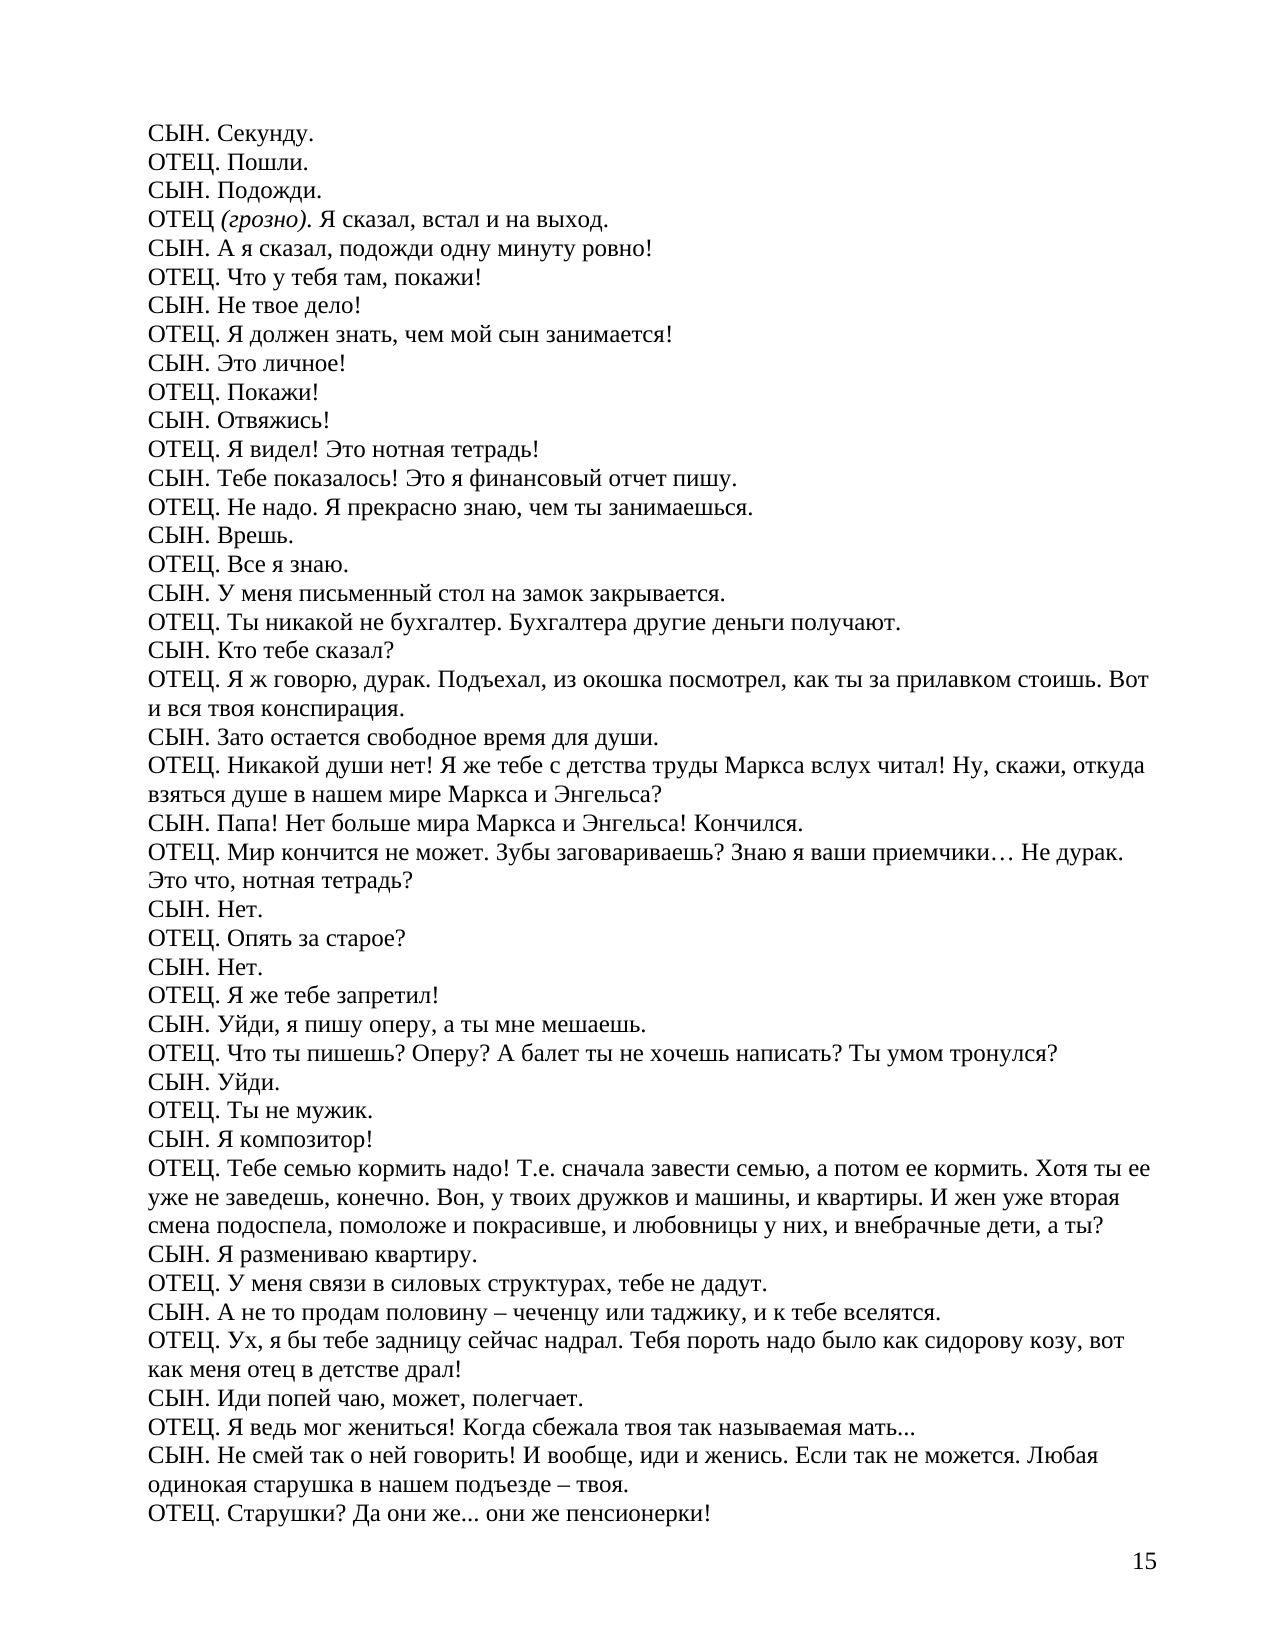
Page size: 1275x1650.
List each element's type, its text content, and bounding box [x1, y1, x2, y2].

text ОТЕЦ. Мир кончится не может. Зубы заговариваешь? Знаю я ваши приемчики… Не дурак. Это что, нотная тетрадь? [148, 837, 1157, 894]
text ОТЕЦ. Я ж говорю, дурак. Подъехал, из окошка посмотрел, как ты за прилавком стоишь. Вот и вся твоя конспирация. [148, 664, 1157, 722]
text СЫН. Нет. [148, 952, 1157, 981]
text СЫН. Зато остается свободное время для души. [148, 722, 1157, 751]
text СЫН. Секунду. [148, 118, 1157, 147]
text ОТЕЦ. Что ты пишешь? Оперу? А балет ты не хочешь написать? Ты умом тронулся? [148, 1038, 1157, 1067]
text ОТЕЦ. Все я знаю. [148, 549, 1157, 578]
text СЫН. Иди попей чаю, может, полегчает. [148, 1383, 1157, 1412]
text ОТЕЦ. Я видел! Это нотная тетрадь! [148, 434, 1157, 463]
text СЫН. Уйди. [148, 1067, 1157, 1096]
text ОТЕЦ. Опять за старое? [148, 923, 1157, 952]
text СЫН. Я композитор! [148, 1124, 1157, 1153]
text ОТЕЦ. Ты никакой не бухгалтер. Бухгалтера другие деньги получают. [148, 607, 1157, 636]
text СЫН. Тебе показалось! Это я финансовый отчет пишу. [148, 463, 1157, 492]
text СЫН. Не твое дело! [148, 291, 1157, 319]
text СЫН. Подожди. [148, 176, 1157, 204]
text ОТЕЦ. Тебе семью кормить надо! Т.е. сначала завести семью, а потом ее кормить. Хотя ты ее уже не заведешь, конечно. Вон, у твоих дружков и машины, и квартиры. И жен уже вторая смена подоспела, помоложе и покрасивше, и любовницы у них, и внебрачные дети, а ты? [148, 1153, 1157, 1239]
text СЫН. Нет. [148, 894, 1157, 923]
text ОТЕЦ. Я ведь мог жениться! Когда сбежала твоя так называемая мать... [148, 1412, 1157, 1441]
text СЫН. Уйди, я пишу оперу, а ты мне мешаешь. [148, 1009, 1157, 1038]
text СЫН. Папа! Нет больше мира Маркса и Энгельса! Кончился. [148, 808, 1157, 837]
text СЫН. Не смей так о ней говорить! И вообще, иди и женись. Если так не можется. Любая одинокая старушка в нашем подъезде – твоя. [148, 1441, 1157, 1498]
text ОТЕЦ. Никакой души нет! Я же тебе с детства труды Маркса вслух читал! Ну, скажи, откуда взяться душе в нашем мире Маркса и Энгельса? [148, 751, 1157, 808]
text СЫН. Это личное! [148, 348, 1157, 377]
text ОТЕЦ. Покажи! [148, 377, 1157, 406]
text СЫН. А не то продам половину – чеченцу или таджику, и к тебе вселятся. [148, 1297, 1157, 1326]
text ОТЕЦ. Ух, я бы тебе задницу сейчас надрал. Тебя пороть надо было как сидорову козу, вот как меня отец в детстве драл! [148, 1326, 1157, 1383]
text СЫН. А я сказал, подожди одну минуту ровно! [148, 233, 1157, 262]
text ОТЕЦ. Не надо. Я прекрасно знаю, чем ты занимаешься. [148, 492, 1157, 521]
text СЫН. Врешь. [148, 521, 1157, 549]
text ОТЕЦ. Я же тебе запретил! [148, 981, 1157, 1009]
text ОТЕЦ. Старушки? Да они же... они же пенсионерки! [148, 1498, 1157, 1527]
text СЫН. У меня письменный стол на замок закрывается. [148, 578, 1157, 607]
text СЫН. Я размениваю квартиру. [148, 1239, 1157, 1268]
text ОТЕЦ. Пошли. [148, 147, 1157, 176]
text ОТЕЦ. У меня связи в силовых структурах, тебе не дадут. [148, 1268, 1157, 1297]
text СЫН. Отвяжись! [148, 406, 1157, 434]
text ОТЕЦ (грозно). Я сказал, встал и на выход. [148, 204, 1157, 233]
text ОТЕЦ. Ты не мужик. [148, 1096, 1157, 1124]
text ОТЕЦ. Что у тебя там, покажи! [148, 262, 1157, 291]
text ОТЕЦ. Я должен знать, чем мой сын занимается! [148, 319, 1157, 348]
text СЫН. Кто тебе сказал? [148, 636, 1157, 664]
